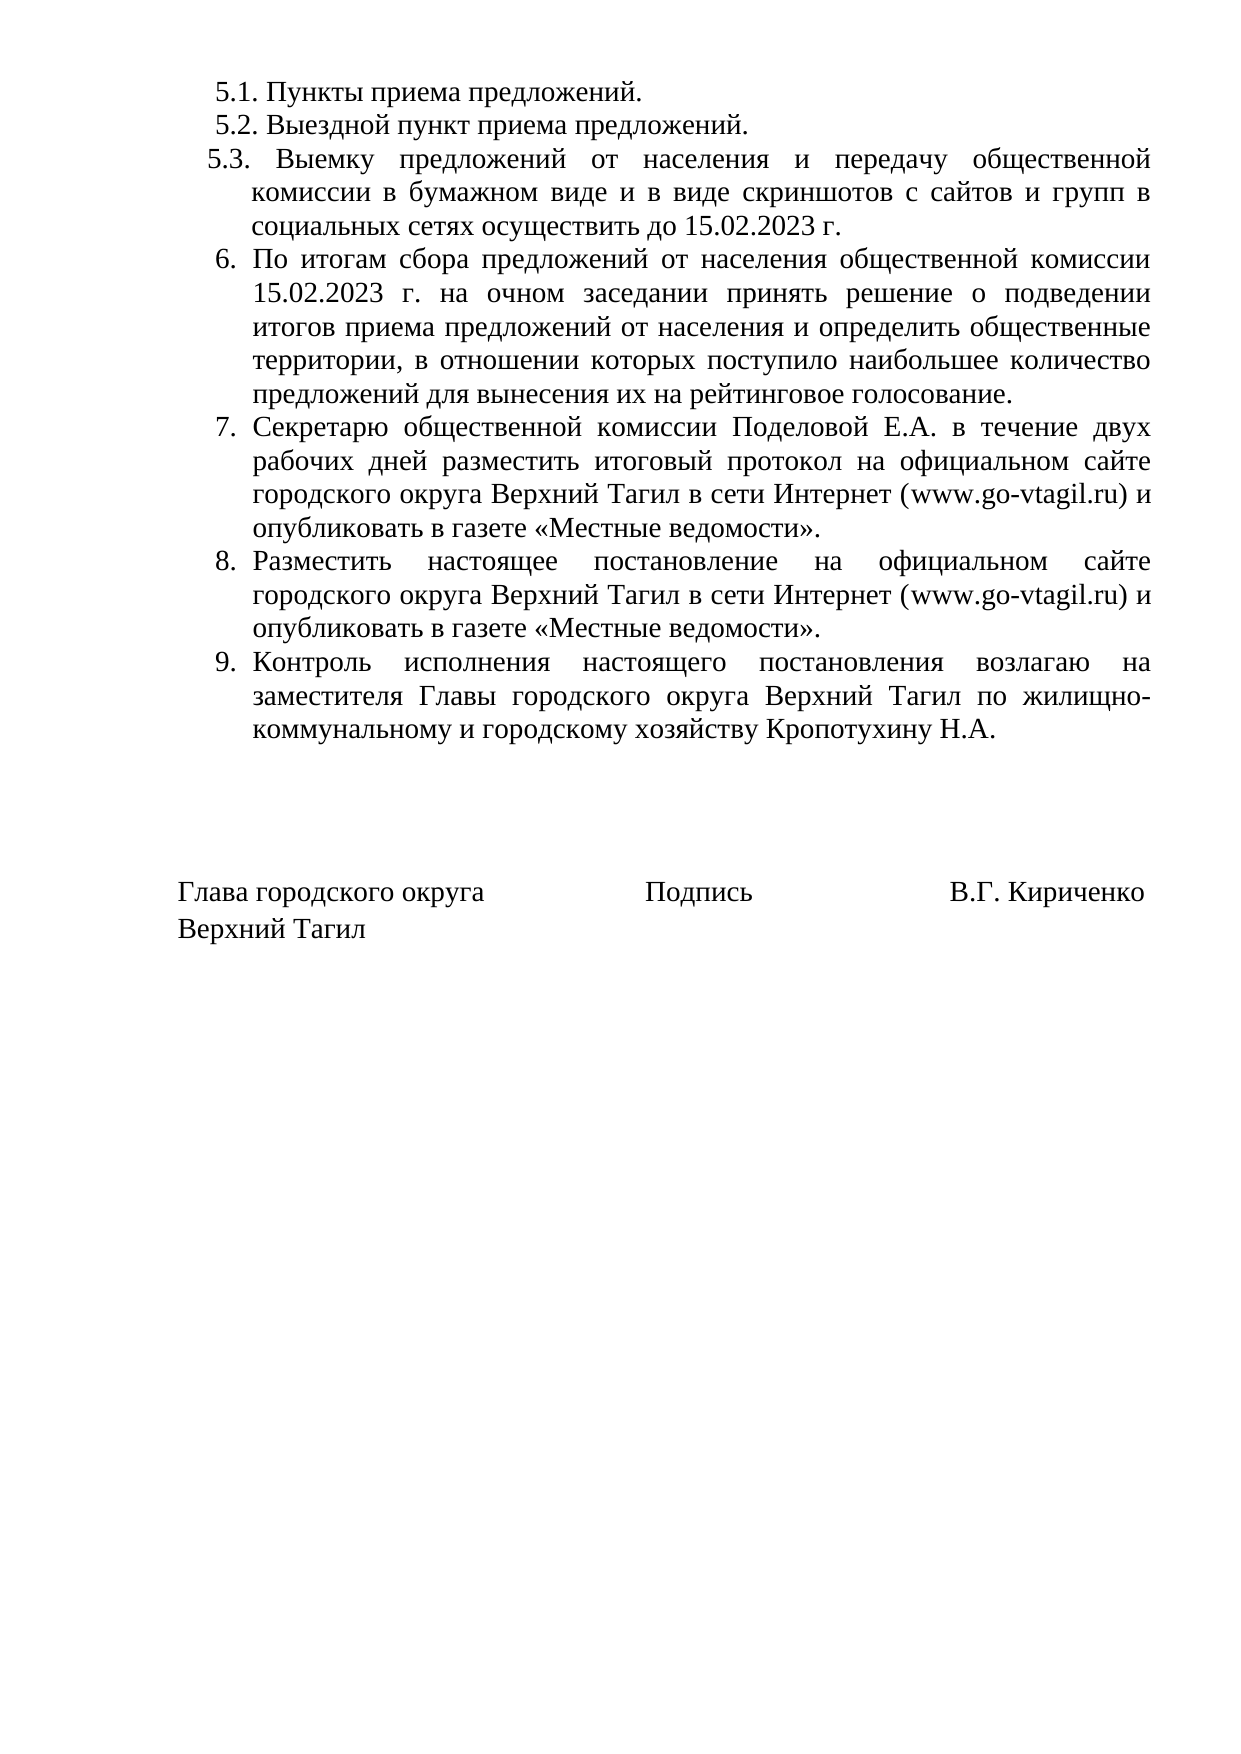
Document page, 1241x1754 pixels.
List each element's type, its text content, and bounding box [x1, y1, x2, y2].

list Секретарю общественной комиссии Поделовой Е.А. в течение двух рабочих дней разместить итоговый протокол на официальном сайте городского округа Верхний Тагил в сети Интернет (www.go-vtagil.ru) и опубликовать в газете «Местные ведомости». [215, 409, 1152, 543]
list Разместить настоящее постановление на официальном сайте городского округа Верхний Тагил в сети Интернет (www.go-vtagil.ru) и опубликовать в газете «Местные ведомости». [215, 543, 1152, 644]
text 5.2. Выездной пункт приема предложений. [215, 107, 1152, 141]
list По итогам сбора предложений от населения общественной комиссии 15.02.2023 г. на очном заседании принять решение о подведении итогов приема предложений от населения и определить общественные территории, в отношении которых поступило наибольшее количество предложений для вынесения их на рейтинговое голосование. [215, 242, 1152, 409]
text 5.1. Пункты приема предложений. [215, 74, 1152, 107]
text 5.3. Выемку предложений от населения и передачу общественной комиссии в бумажном виде и в виде скриншотов с сайтов и групп в социальных сетях осуществить до 15.02.2023 г. [207, 141, 1152, 242]
list Контроль исполнения настоящего постановления возлагаю на заместителя Главы городского округа Верхний Тагил по жилищно-коммунальному и городскому хозяйству Кропотухину Н.А. [215, 644, 1152, 745]
subtitle Верхний Тагил [177, 911, 1152, 944]
subtitle Глава городского округа Подпись В.Г. Кириченко [177, 874, 1152, 908]
